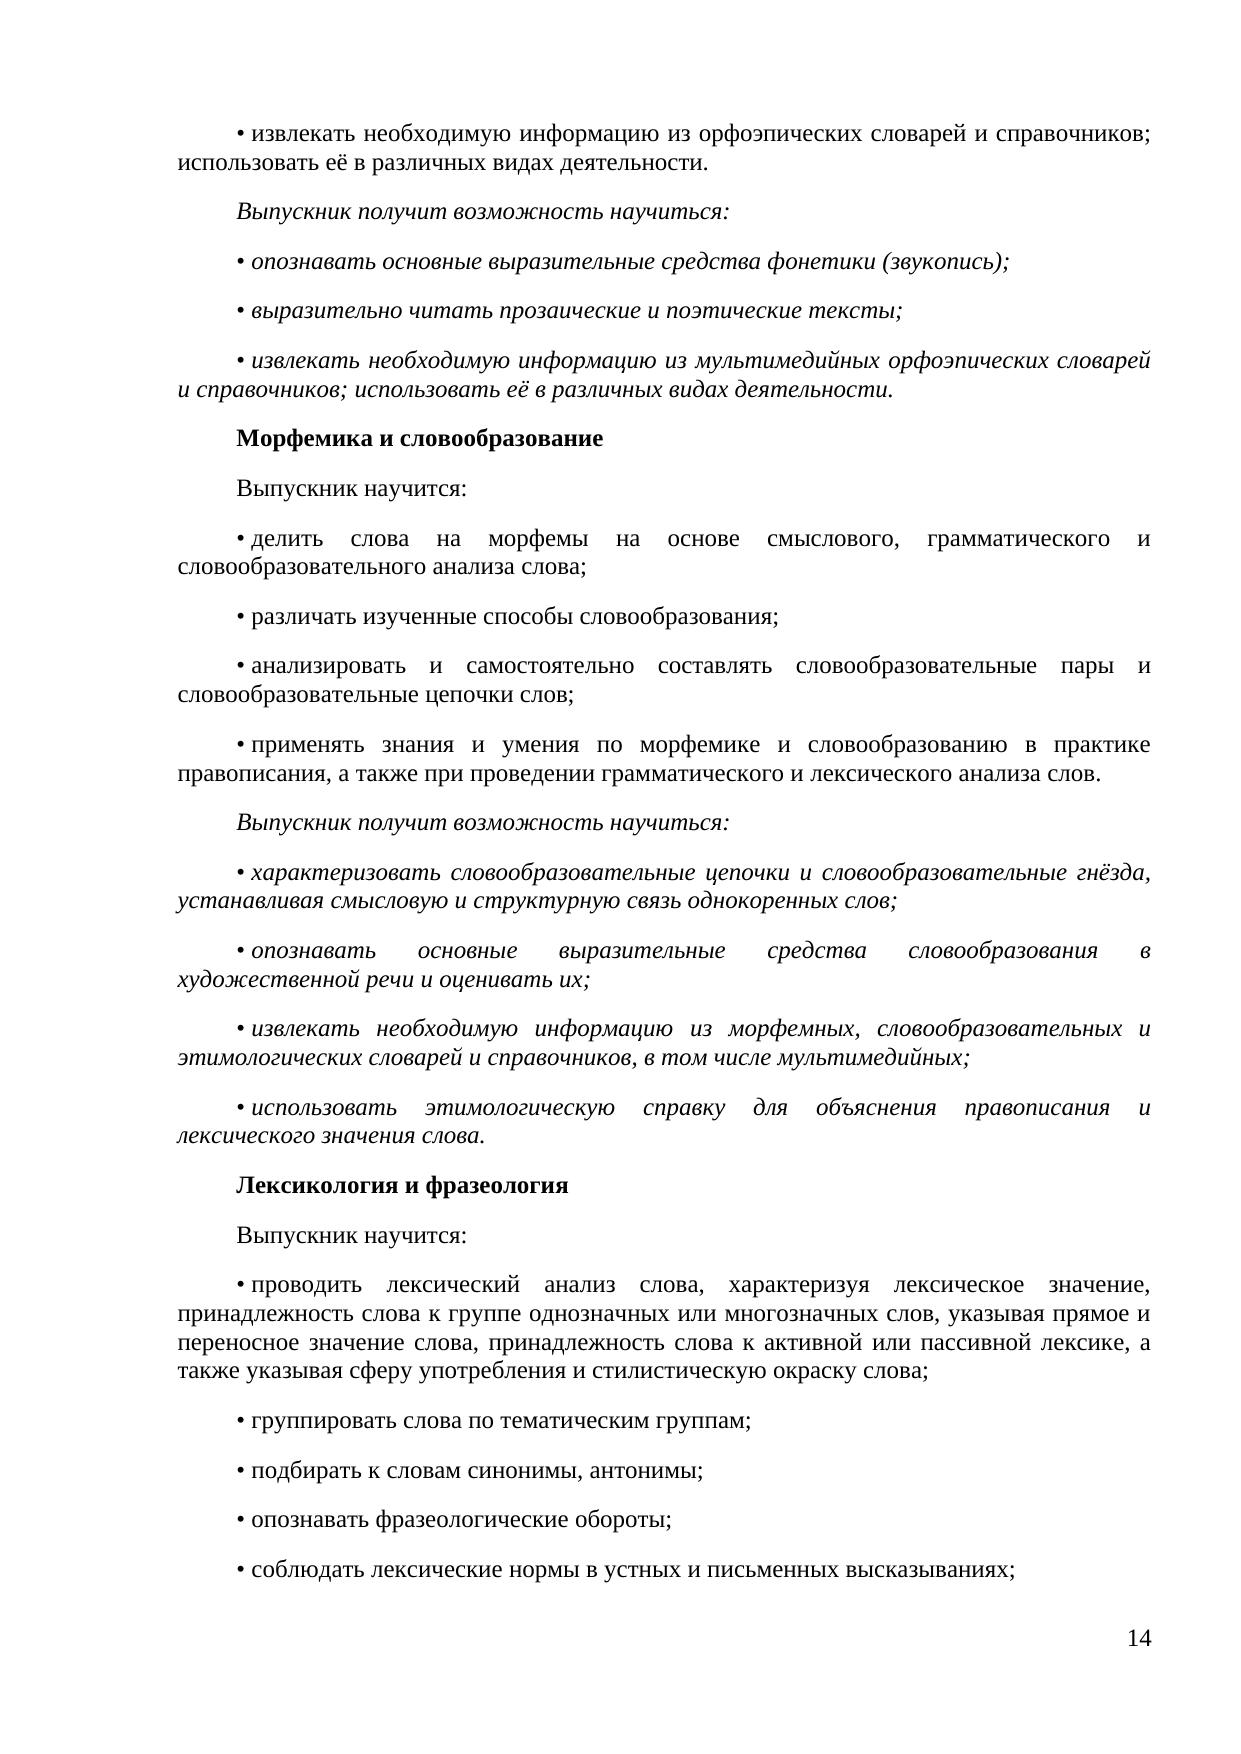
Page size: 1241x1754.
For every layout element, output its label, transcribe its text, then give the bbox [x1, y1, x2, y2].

text Выпускник получит возможность научиться: [177, 196, 1152, 225]
text • опознавать фразеологические обороты; [177, 1504, 1152, 1533]
text • различать изученные способы словообразования; [177, 601, 1152, 630]
text • проводить лексический анализ слова, характеризуя лексическое значение, принадлежность слова к группе однозначных или многозначных слов, указывая прямое и переносное значение слова, принадлежность слова к активной или пассивной лексике, а также указывая сферу употребления и стилистическую окраску слова; [177, 1269, 1152, 1384]
text • извлекать необходимую информацию из мультимедийных орфоэпических словарей и справочников; использовать её в различных видах деятельности. [177, 345, 1152, 403]
text • извлекать необходимую информацию из орфоэпических словарей и справочников; использовать её в различных видах деятельности. [177, 118, 1152, 176]
text • использовать этимологическую справку для объяснения правописания и лексического значения слова. [177, 1092, 1152, 1149]
text • характеризовать словообразовательные цепочки и словообразовательные гнёзда, устанавливая смысловую и структурную связь однокоренных слов; [177, 857, 1152, 914]
text Морфемика и словообразование [177, 423, 1152, 452]
text • группировать слова по тематическим группам; [177, 1405, 1152, 1434]
text Выпускник получит возможность научиться: [177, 807, 1152, 836]
text Выпускник научится: [177, 1220, 1152, 1248]
text • подбирать к словам синонимы, антонимы; [177, 1455, 1152, 1483]
text • опознавать основные выразительные средства словообразования в художественной речи и оценивать их; [177, 935, 1152, 993]
text Выпускник научится: [177, 473, 1152, 502]
text • выразительно читать прозаические и поэтические тексты; [177, 296, 1152, 324]
text • применять знания и умения по морфемике и словообразованию в практике правописания, а также при проведении грамматического и лексического анализа слов. [177, 729, 1152, 786]
text • извлекать необходимую информацию из морфемных, словообразовательных и этимологических словарей и справочников, в том числе мультимедийных; [177, 1013, 1152, 1071]
text • опознавать основные выразительные средства фонетики (звукопись); [177, 246, 1152, 275]
text Лексикология и фразеология [177, 1170, 1152, 1199]
text • соблюдать лексические нормы в устных и письменных высказываниях; [177, 1554, 1152, 1583]
text • делить слова на морфемы на основе смыслового, грамматического и словообразовательного анализа слова; [177, 523, 1152, 580]
text • анализировать и самостоятельно составлять словообразовательные пары и словообразовательные цепочки слов; [177, 651, 1152, 708]
